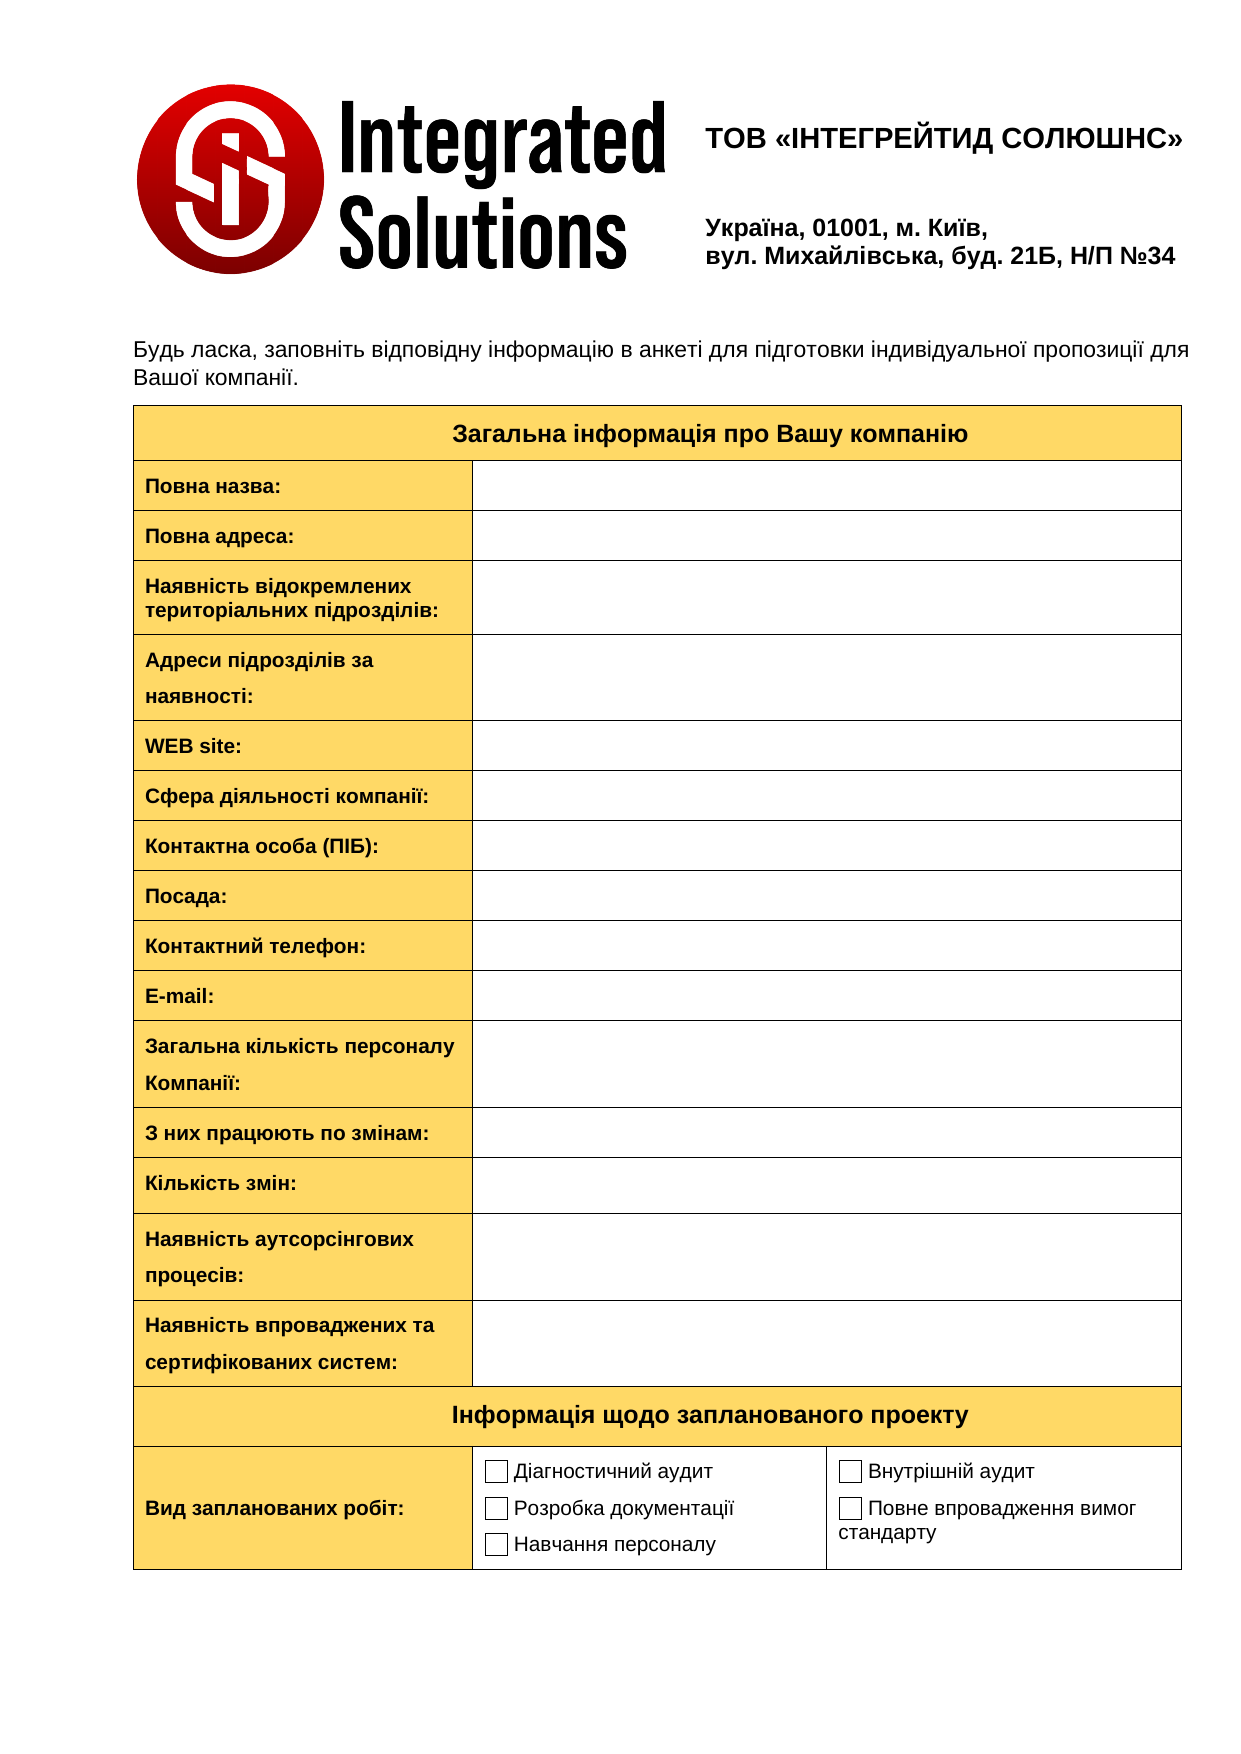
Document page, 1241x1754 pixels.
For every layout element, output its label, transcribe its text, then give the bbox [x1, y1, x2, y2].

table_cell Вид запланованих робіт: [134, 1447, 472, 1569]
table_cell [473, 771, 1181, 820]
table_cell [473, 721, 1181, 770]
table_cell З них працюють по змінам: [134, 1108, 472, 1157]
table_cell Адреси підрозділів за наявності: [134, 635, 472, 720]
picture [132, 59, 680, 295]
table_cell Сфера діяльності компанії: [134, 771, 472, 820]
table_cell [473, 561, 1181, 634]
table_cell [473, 461, 1181, 510]
table_cell Контактна особа (ПІБ): [134, 821, 472, 870]
table_cell Посада: [134, 871, 472, 920]
table_cell Наявність впроваджених та сертифікованих систем: [134, 1301, 472, 1386]
table_cell Наявність відокремлених територіальних підрозділів: [134, 561, 472, 634]
table_cell Внутрішній аудит Повне впровадження вимог стандарту [827, 1447, 1181, 1569]
table_cell Наявність аутсорсінгових процесів: [134, 1214, 472, 1300]
table_cell [473, 871, 1181, 920]
table_cell [473, 1158, 1181, 1213]
table_cell [473, 635, 1181, 720]
table_cell Інформація щодо запланованого проекту [134, 1387, 1181, 1446]
table_cell [473, 511, 1181, 560]
table_cell Контактний телефон: [134, 921, 472, 970]
table_cell [473, 921, 1181, 970]
table_cell Загальна кількість персоналу Компанії: [134, 1021, 472, 1107]
table_cell [473, 821, 1181, 870]
table_cell Кількість змін: [134, 1158, 472, 1213]
text Будь ласка, заповніть відповідну інформацію в анкеті для підготовки індивідуальної пропозиції для Вашої компанії. [133, 336, 1196, 391]
table_cell Діагностичний аудит Розробка документації Навчання персоналу [473, 1447, 826, 1569]
table_cell Повна назва: [134, 461, 472, 510]
table_cell [473, 1021, 1181, 1107]
table_cell [473, 1214, 1181, 1300]
table_cell [473, 1108, 1181, 1157]
table_cell WEB site: [134, 721, 472, 770]
table_cell E-mail: [134, 971, 472, 1020]
table_header Загальна інформація про Вашу компанію [134, 406, 1181, 460]
table_cell [473, 971, 1181, 1020]
table_cell Повна адреса: [134, 511, 472, 560]
table_cell [473, 1301, 1181, 1386]
